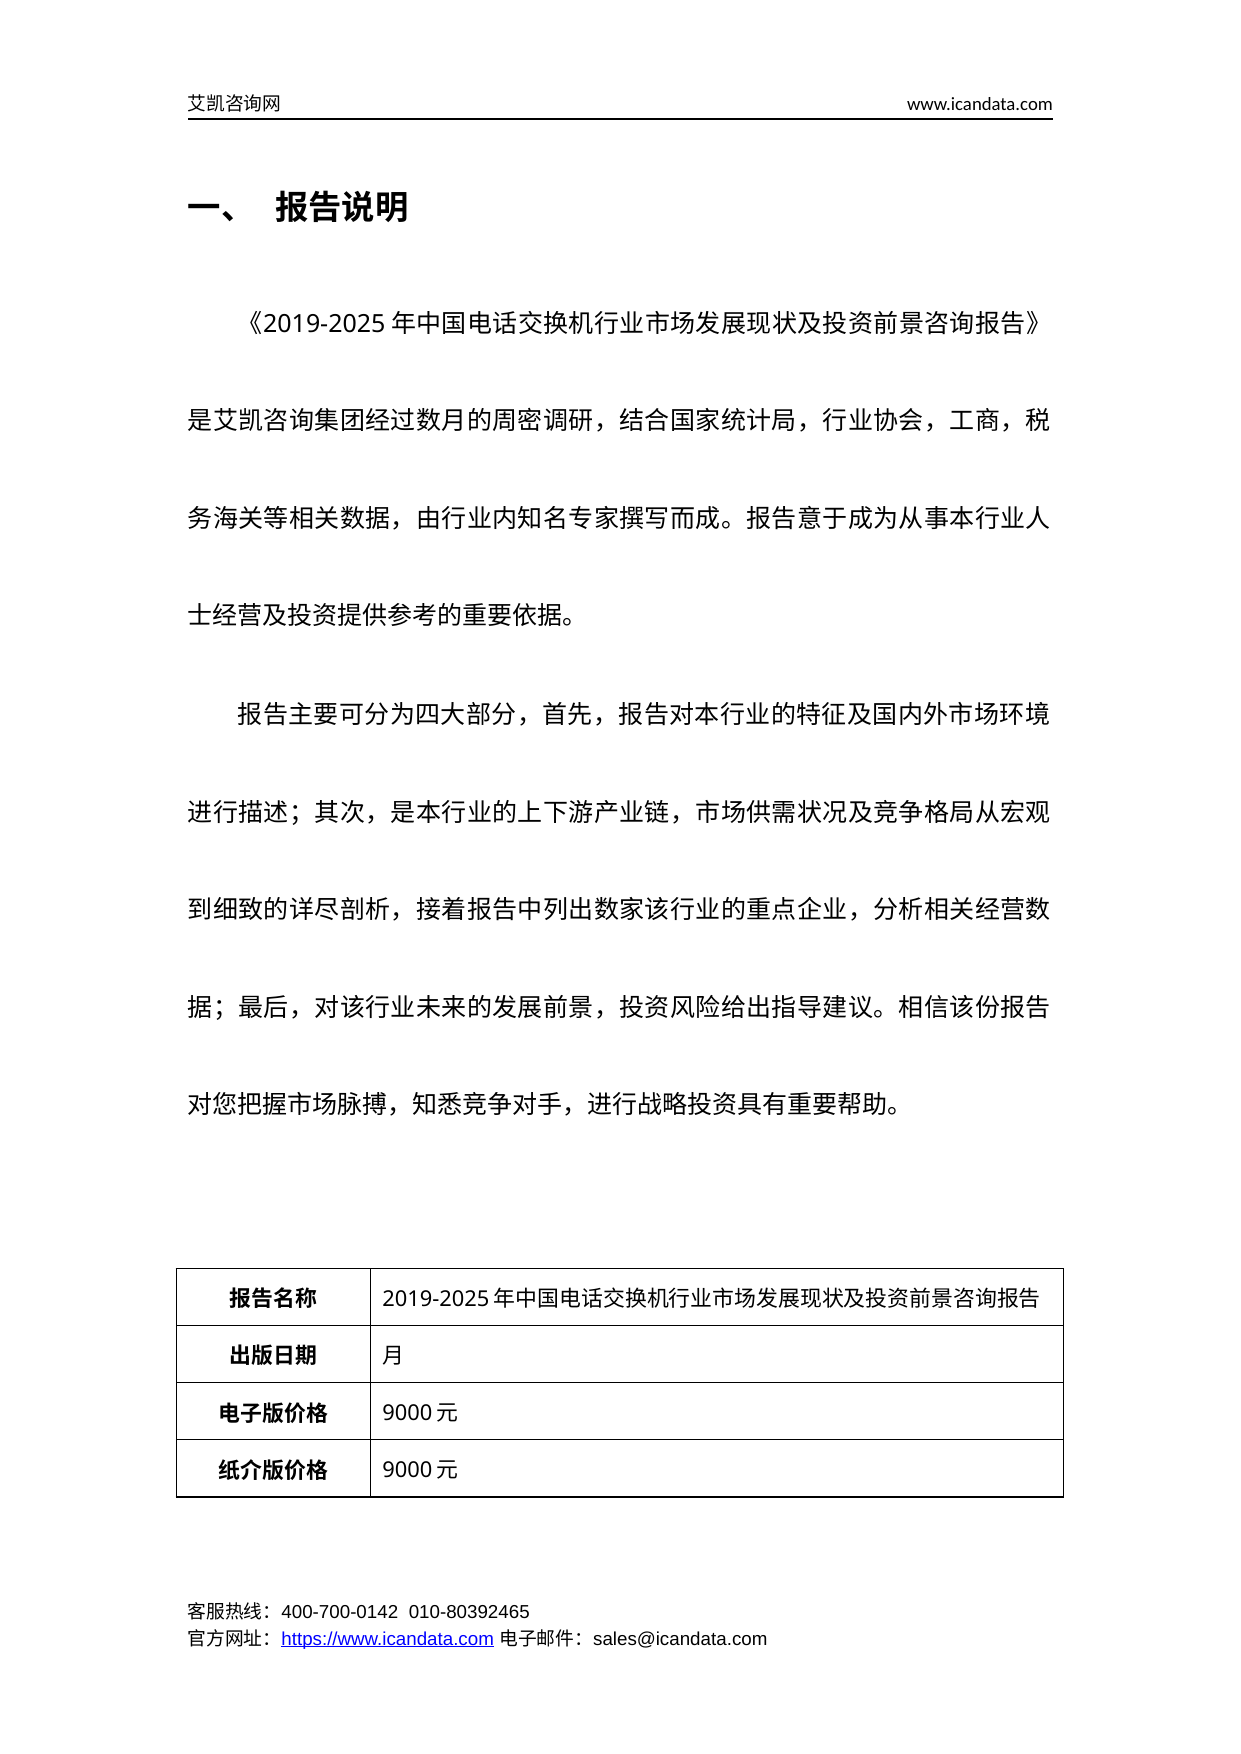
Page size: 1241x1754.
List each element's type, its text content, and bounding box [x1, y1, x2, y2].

table_header 2019-2025年中国电话交换机行业市场发展现状及投资前景咨询报告 [371, 1269, 1063, 1325]
table_cell 出版日期 [177, 1326, 370, 1382]
table_header 报告名称 [177, 1269, 370, 1325]
text 《2019-2025年中国电话交换机行业市场发展现状及投资前景咨询报告》是艾凯咨询集团经过数月的周密调研，结合国家统计局，行业协会，工商，税务海关等相关数据，由行业内知名专家撰写而成。报告意于成为从事本行业人士经营及投资提供参考的重要依据。 [187, 289, 1053, 646]
table_cell 电子版价格 [177, 1383, 370, 1439]
subtitle 报告说明 [187, 172, 1053, 237]
table_cell 月 [371, 1326, 1063, 1382]
table_cell 9000元 [371, 1383, 1063, 1439]
text 报告主要可分为四大部分，首先，报告对本行业的特征及国内外市场环境进行描述；其次，是本行业的上下游产业链，市场供需状况及竞争格局从宏观到细致的详尽剖析，接着报告中列出数家该行业的重点企业，分析相关经营数据；最后，对该行业未来的发展前景，投资风险给出指导建议。相信该份报告对您把握市场脉搏，知悉竞争对手，进行战略投资具有重要帮助。 [187, 681, 1053, 1136]
table_cell 纸介版价格 [177, 1440, 370, 1496]
table_cell 9000元 [371, 1440, 1063, 1496]
